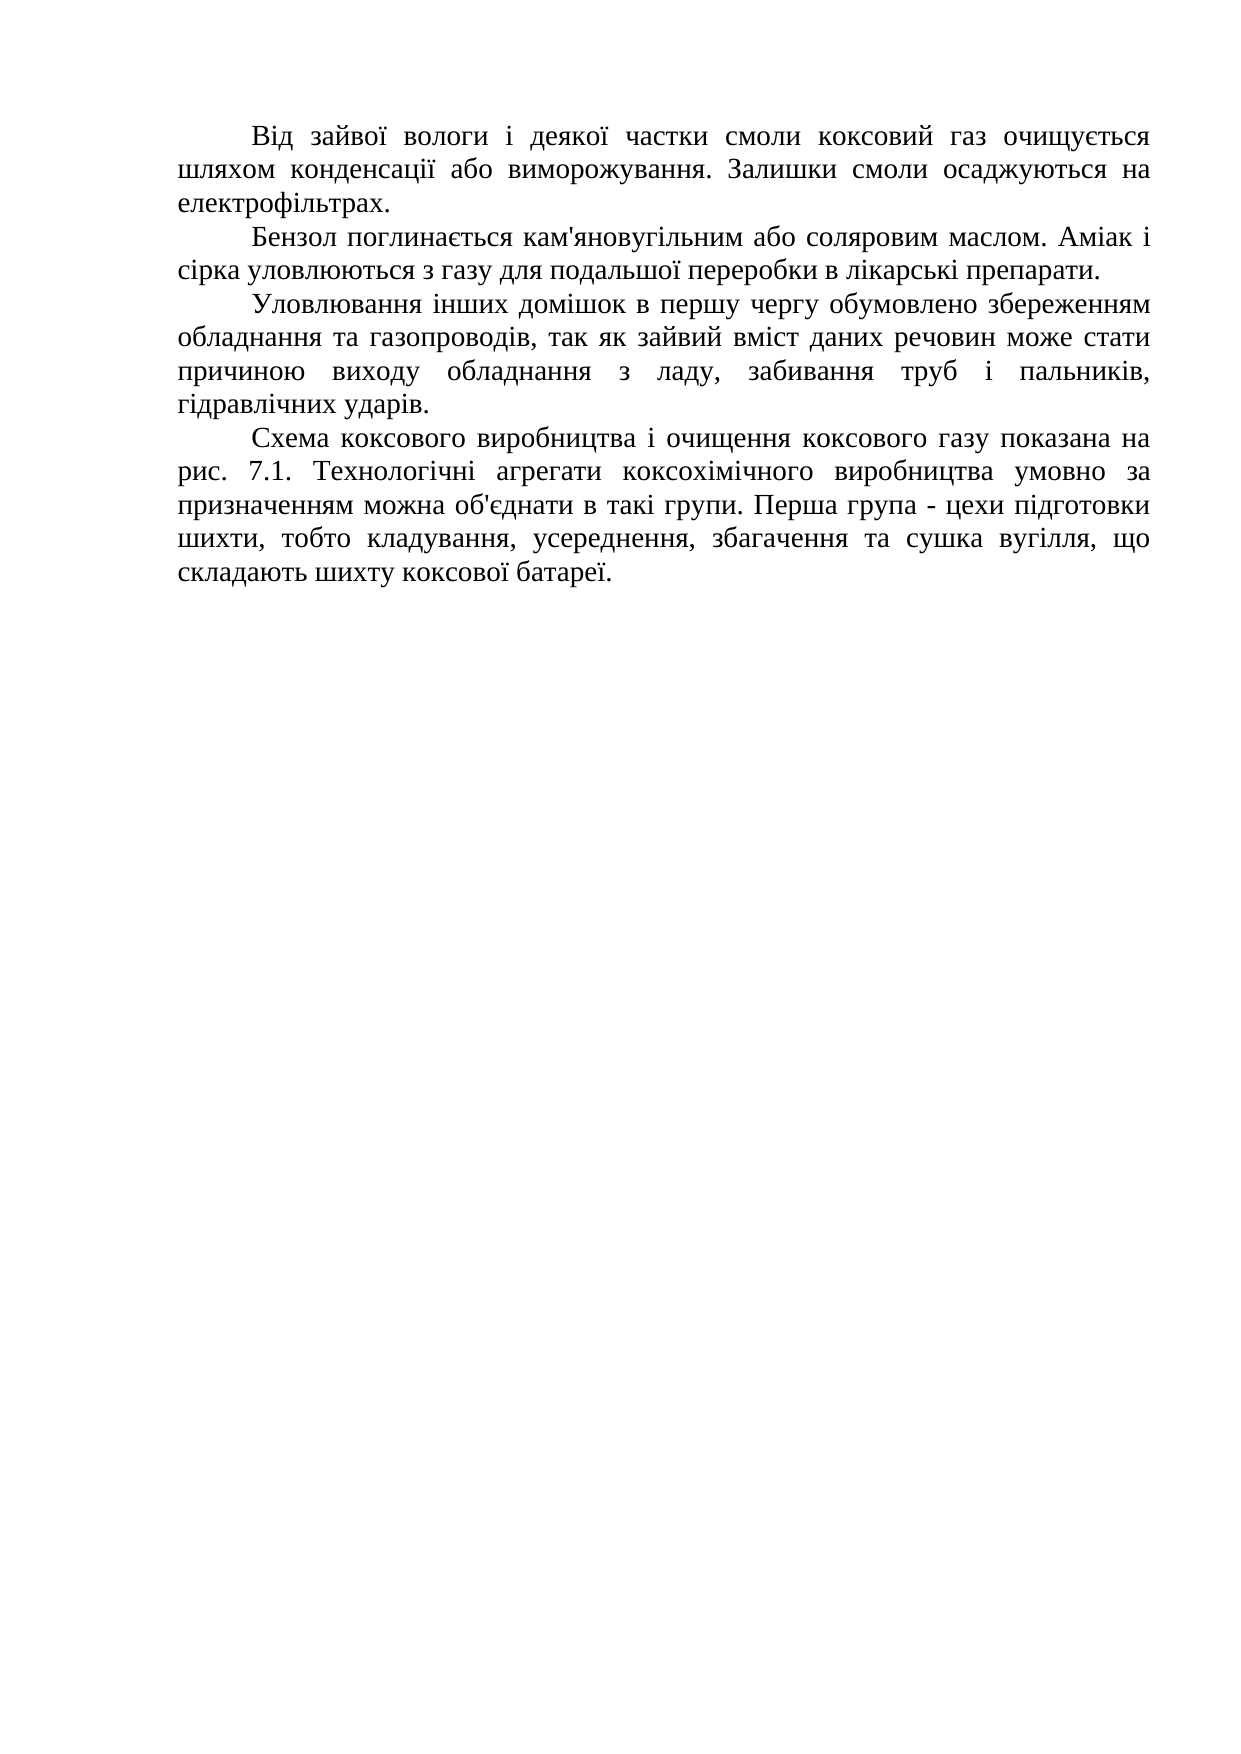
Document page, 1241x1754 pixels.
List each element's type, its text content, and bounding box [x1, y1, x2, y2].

text Від зайвої вологи і деякої частки смоли коксовий газ очищується шляхом конденсації або виморожування. Залишки смоли осаджуються на електрофільтрах. [177, 118, 1152, 219]
text Схема коксового виробництва і очищення коксового газу показана на рис. 7.1. Технологічні агрегати коксохімічного виробництва умовно за призначенням можна об'єднати в такі групи. Перша група - цехи підготовки шихти, тобто кладування, усереднення, збагачення та сушка вугілля, що складають шихту коксової батареї. [177, 420, 1152, 588]
text Уловлювання інших домішок в першу чергу обумовлено збереженням обладнання та газопроводів, так як зайвий вміст даних речовин може стати причиною виходу обладнання з ладу, забивання труб і пальників, гідравлічних ударів. [177, 286, 1152, 420]
text Бензол поглинається кам'яновугільним або соляровим маслом. Аміак і сірка уловлюються з газу для подальшої переробки в лікарські препарати. [177, 219, 1152, 286]
